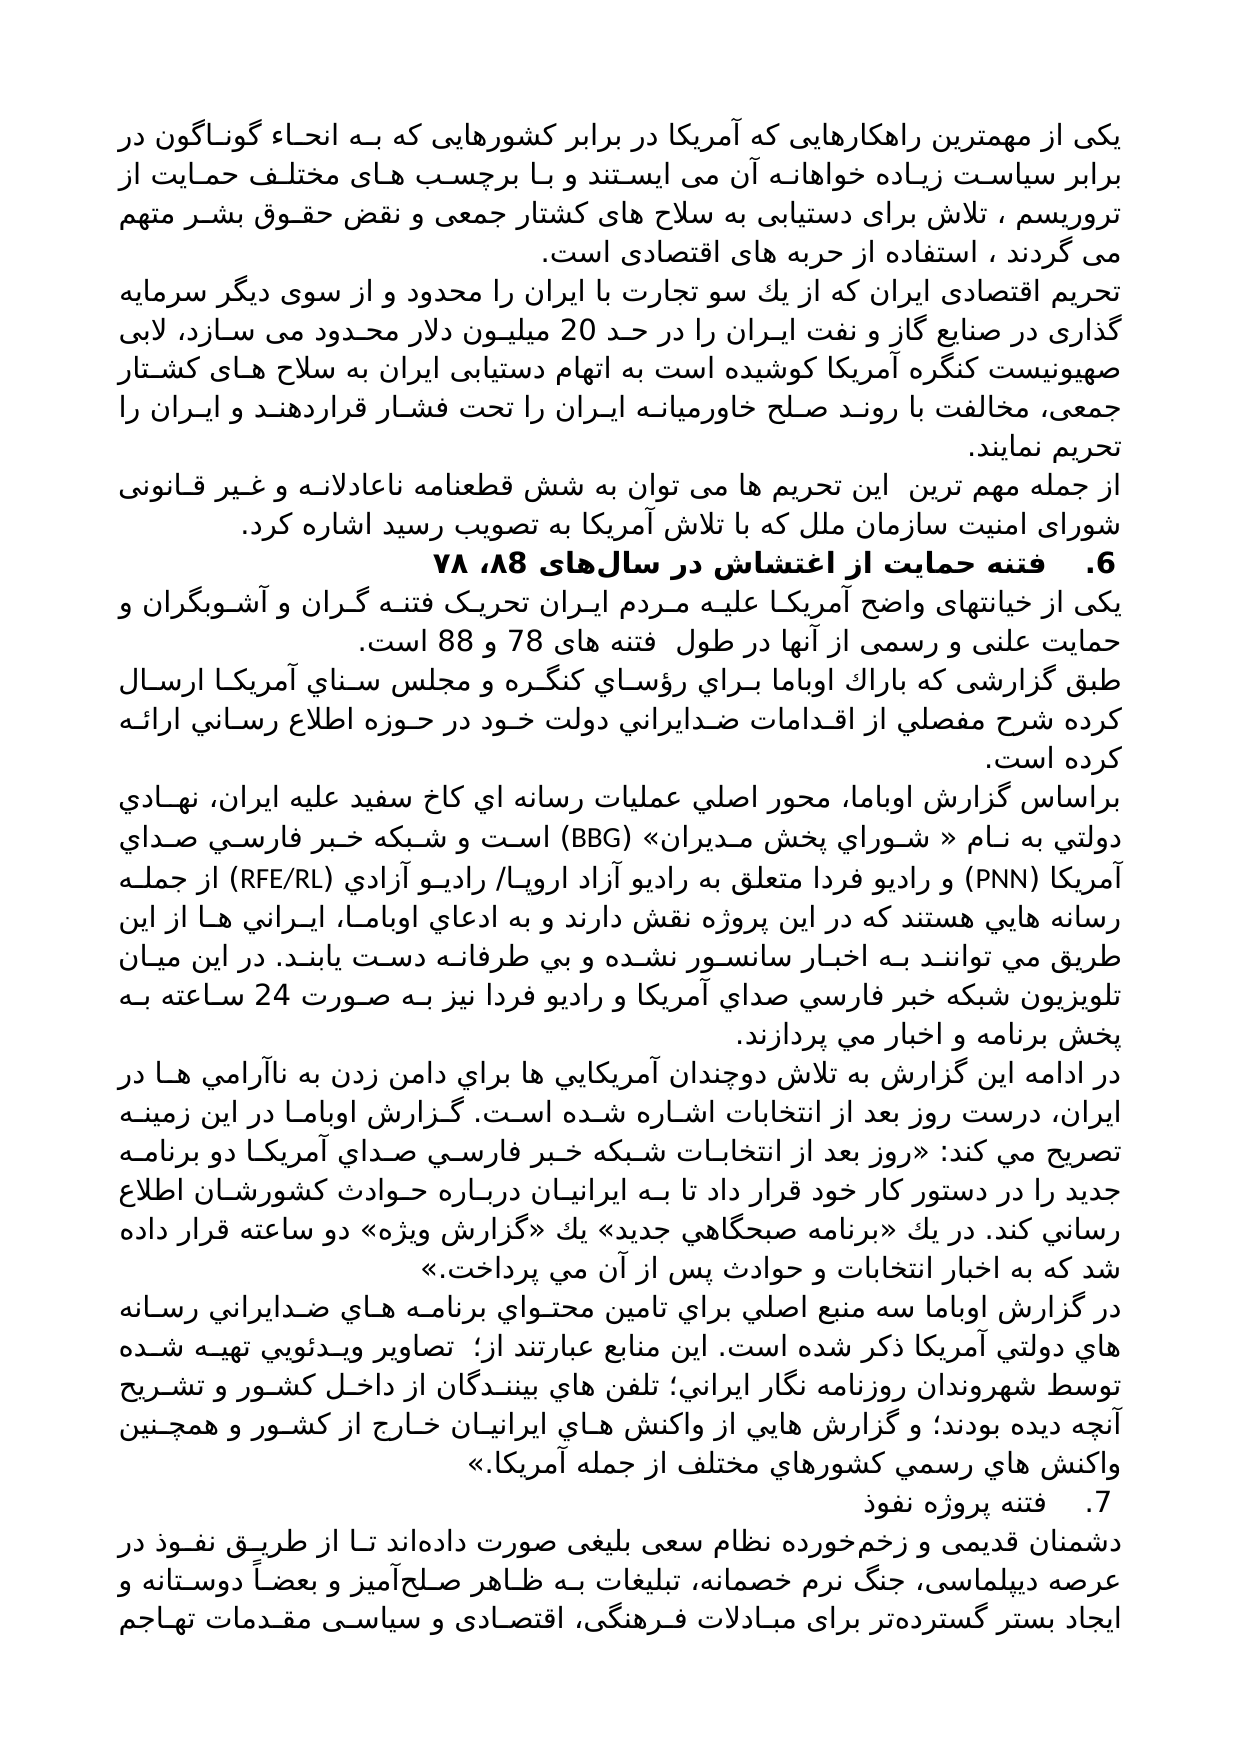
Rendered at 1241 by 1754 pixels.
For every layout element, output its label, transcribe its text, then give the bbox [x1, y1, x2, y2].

text تحريم اقتصادی ايران كه از يك سو تجارت با ايران را محدود و از سوی ديگر سرمايه گذاری در صنايع گاز و نفت ايران را در حد 20 ميليون دلار محدود می سازد، لابی صهيونيست كنگره آمريكا كوشيده است به اتهام دستيابی ايران به سلاح های كشتار جمعی، مخالفت با روند صلح خاورميانه ايران را تحت فشار قراردهند و ايران را تحريم نمايند. [118, 274, 1122, 464]
list فتنه حمایت از اغتشاش در سال‌هاى ۸8، ۷۸ [118, 547, 1084, 581]
text يكی از مهمترين راهكارهايی كه آمريكا در برابر كشورهايی كه به انحاء گوناگون در برابر سياست زياده خواهانه آن می ايستند و با برچسب های مختلف حمايت از تروريسم ، تلاش برای دستيابی به سلاح های كشتار جمعی و نقض حقوق بشر متهم می گردند ، استفاده از حربه های اقتصادی است. [118, 118, 1122, 269]
text از جمله مهم ترین این تحریم ها می توان به شش قطعنامه ناعادلانه و غیر قانونی شورای امنیت سازمان ملل که با تلاش آمریکا به تصویب رسید اشاره کرد. [118, 469, 1122, 542]
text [118, 1524, 1122, 1636]
text یکی از خیانتهای واضح آمریکا علیه مردم ایران تحریک فتنه گران و آشوبگران و حمایت علنى و رسمى از آنها در طول فتنه های 78 و 88 است. [118, 586, 1122, 658]
text در ادامه اين گزارش به تلاش دوچندان آمريكايي ها براي دامن زدن به ناآرامي ها در ايران، درست روز بعد از انتخابات اشاره شده است. گزارش اوباما در اين زمينه تصريح مي كند: «روز بعد از انتخابات شبكه خبر فارسي صداي آمريكا دو برنامه جديد را در دستور كار خود قرار داد تا به ايرانيان درباره حوادث كشورشان اطلاع رساني كند. در يك «برنامه صبحگاهي جديد» يك «گزارش ويژه» دو ساعته قرار داده شد كه به اخبار انتخابات و حوادث پس از آن مي پرداخت.» [118, 1056, 1122, 1285]
text در گزارش اوباما سه منبع اصلي براي تامين محتواي برنامه هاي ضدايراني رسانه هاي دولتي آمريكا ذكر شده است. اين منابع عبارتند از؛ تصاوير ويدئويي تهيه شده توسط شهروندان روزنامه نگار ايراني؛ تلفن هاي بينندگان از داخل كشور و تشريح آنچه ديده بودند؛ و گزارش هايي از واكنش هاي ايرانيان خارج از كشور و همچنين واكنش هاي رسمي كشورهاي مختلف از جمله آمريكا.» [118, 1290, 1122, 1480]
text براساس گزارش اوباما، محور اصلي عمليات رسانه اي كاخ سفيد عليه ايران، نهادي دولتي به نام « شوراي پخش مديران» (BBG) است و شبكه خبر فارسي صداي آمريكا (PNN) و راديو فردا متعلق به راديو آزاد اروپا/ راديو آزادي (RFE/RL) از جمله رسانه هايي هستند كه در اين پروژه نقش دارند و به ادعاي اوباما، ايراني ها از اين طريق مي توانند به اخبار سانسور نشده و بي طرفانه دست يابند. در اين ميان تلويزيون شبكه خبر فارسي صداي آمريكا و راديو فردا نيز به صورت 24 ساعته به پخش برنامه و اخبار مي پردازند. [118, 780, 1122, 1051]
list فتنه پروژه نفوذ [118, 1485, 1084, 1519]
text طبق گزارشی که باراك اوباما براي رؤساي كنگره و مجلس سناي آمريكا ارسال کرده شرح مفصلي از اقدامات ضدايراني دولت خود در حوزه اطلاع رساني ارائه كرده است. [118, 663, 1122, 775]
